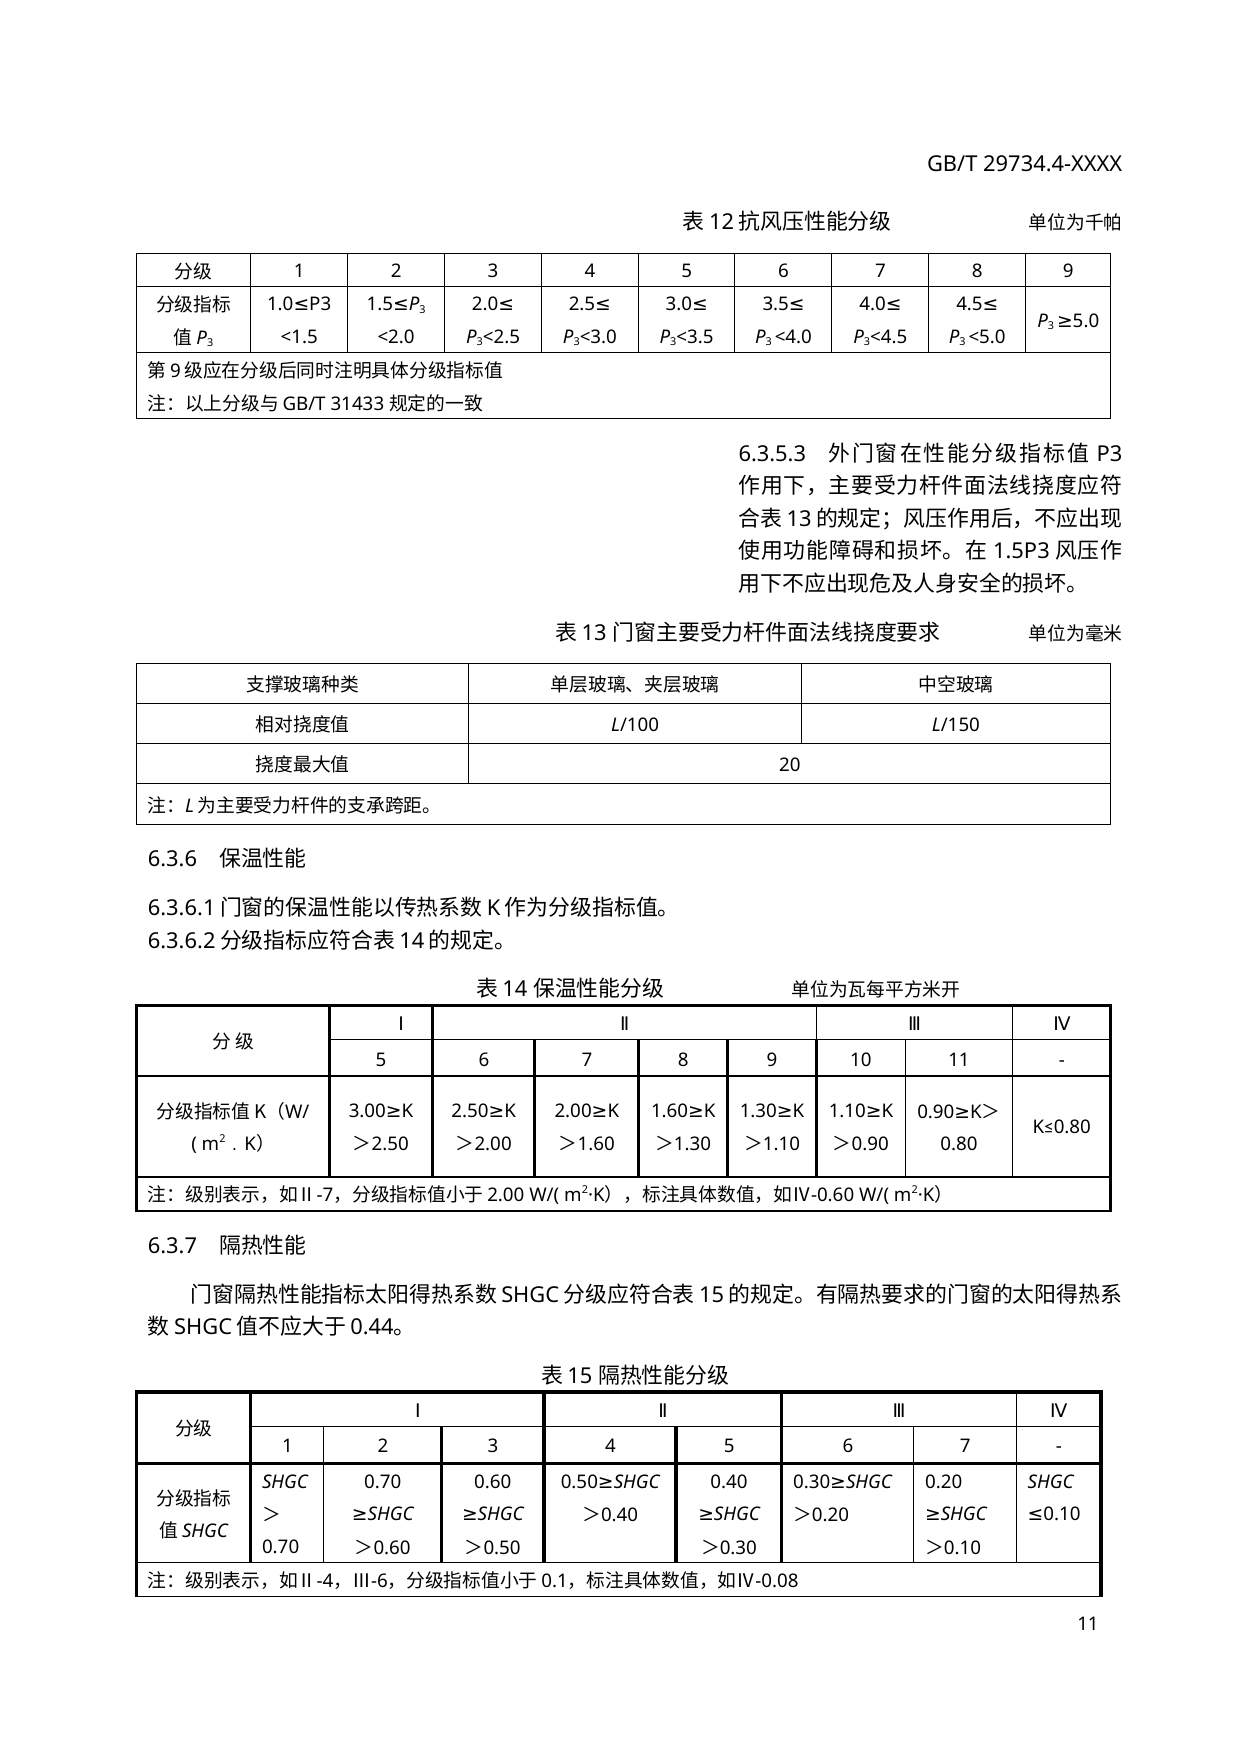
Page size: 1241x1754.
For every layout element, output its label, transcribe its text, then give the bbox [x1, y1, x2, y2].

table_header 分级 [138, 1394, 249, 1462]
table_cell 4 [546, 1427, 674, 1462]
table_cell 分级指标值K（W/( m2﹒K） [138, 1077, 328, 1176]
table_cell 1.60≥K＞1.30 [640, 1077, 726, 1176]
list 表14 保温性能分级 单位为瓦每平方米开 [148, 971, 1122, 1004]
text 保温性能 [148, 841, 1122, 874]
table_cell 6 [434, 1040, 533, 1075]
table_header 分级 [137, 254, 250, 286]
table_cell 0.20≥SHGC＞0.10 [914, 1465, 1016, 1562]
text 6.3.6.1门窗的保温性能以传热系数K作为分级指标值。 [148, 890, 1122, 922]
table_cell 注：级别表示，如Ⅱ-7，分级指标值小于2.00 W/( m2·K），标注具体数值，如Ⅳ-0.60 W/( m2·K） [138, 1178, 1109, 1210]
table_cell - [1017, 1427, 1099, 1462]
table_cell 5 [678, 1427, 780, 1462]
list 表15 隔热性能分级 [148, 1358, 1122, 1390]
table_header 2 [348, 254, 444, 286]
table_header 分 级 [138, 1007, 328, 1075]
table_header 1 [251, 254, 347, 286]
table_cell 3.0≤ P3<3.5 [639, 287, 734, 352]
table_cell 注：级别表示，如Ⅱ-4，Ⅲ-6，分级指标值小于0.1，标注具体数值，如Ⅳ-0.08 [138, 1563, 1099, 1596]
table_header 支撑玻璃种类 [137, 664, 468, 703]
table_header 6 [735, 254, 831, 286]
table_cell 7 [914, 1427, 1016, 1462]
table_cell 0.50≥SHGC ＞0.40 [546, 1465, 674, 1562]
table_header 单层玻璃、夹层玻璃 [469, 664, 801, 703]
table_cell 11 [906, 1040, 1012, 1075]
table_cell 3.00≥K＞2.50 [331, 1077, 431, 1176]
table_header 9 [1026, 254, 1110, 286]
table_cell 2.0≤ P3<2.5 [445, 287, 541, 352]
table_cell 0.70≥SHGC ＞0.60 [324, 1465, 440, 1562]
list 表12抗风压性能分级 单位为千帕 [148, 204, 1122, 236]
table_header Ⅱ [546, 1394, 780, 1426]
table_cell 0.90≥K＞0.80 [906, 1077, 1012, 1176]
table_cell 7 [536, 1040, 637, 1075]
table_cell 0.40≥SHGC ＞0.30 [678, 1465, 780, 1562]
table_cell 4.0≤ P3<4.5 [832, 287, 928, 352]
table_cell 相对挠度值 [137, 704, 468, 743]
table_header Ⅲ [783, 1394, 1016, 1426]
table_cell 1.30≥K＞1.10 [729, 1077, 815, 1176]
table_cell 3.5≤ P3 <4.0 [735, 287, 831, 352]
text 门窗隔热性能指标太阳得热系数SHGC分级应符合表15的规定。有隔热要求的门窗的太阳得热系数SHGC值不应大于0.44。 [148, 1277, 1122, 1342]
table_cell 分级指标值SHGC [138, 1465, 249, 1562]
table_cell 10 [818, 1040, 905, 1075]
table_cell 9 [729, 1040, 815, 1075]
text 外门窗在性能分级指标值P3作用下，主要受力杆件面法线挠度应符合表13的规定；风压作用后，不应出现使用功能障碍和损坏。在1.5P3风压作用下不应出现危及人身安全的损坏。 [738, 436, 1122, 598]
table_header 3 [445, 254, 541, 286]
table_header Ⅲ [817, 1007, 1012, 1039]
table_cell - [1013, 1040, 1109, 1075]
table_cell 2.5≤ P3<3.0 [542, 287, 638, 352]
table_header Ⅱ [434, 1007, 816, 1039]
table_cell 3 [443, 1427, 542, 1462]
text 6.3.6.2分级指标应符合表14的规定。 [148, 922, 1122, 955]
table_cell P3 ≥5.0 [1026, 287, 1110, 352]
table_cell 4.5≤ P3 <5.0 [929, 287, 1025, 352]
table_cell SHGC＞0.70 [252, 1465, 323, 1562]
table_cell 1.10≥K＞0.90 [818, 1077, 905, 1176]
table_cell 8 [640, 1040, 726, 1075]
table_header 5 [639, 254, 734, 286]
table_cell 注：L为主要受力杆件的支承跨距。 [137, 784, 1110, 824]
table_cell L/100 [469, 704, 801, 743]
table_cell 1.5≤P3 <2.0 [348, 287, 444, 352]
text 隔热性能 [148, 1228, 1122, 1260]
table_cell 6 [783, 1427, 913, 1462]
table_header 7 [832, 254, 928, 286]
table_cell 1.0≤P3 <1.5 [251, 287, 347, 352]
table_header Ⅳ [1017, 1394, 1099, 1426]
table_cell 挠度最大值 [137, 744, 468, 783]
table_cell 0.30≥SHGC＞0.20 [783, 1465, 913, 1562]
table_cell 第9级应在分级后同时注明具体分级指标值 注：以上分级与GB/T 31433 规定的一致 [137, 353, 1110, 418]
table_cell K≤0.80 [1013, 1077, 1109, 1176]
list 表13 门窗主要受力杆件面法线挠度要求 单位为毫米 [148, 614, 1122, 647]
table_cell 5 [331, 1040, 431, 1075]
table_header Ⅰ [331, 1007, 431, 1039]
table_header 中空玻璃 [802, 664, 1110, 703]
table_cell 2.00≥K＞1.60 [536, 1077, 637, 1176]
table_header Ⅳ [1013, 1007, 1109, 1039]
table_header Ⅰ [252, 1394, 542, 1426]
table_cell 2 [324, 1427, 440, 1462]
table_cell SHGC ≤0.10 [1017, 1465, 1099, 1562]
table_cell 20 [469, 744, 1110, 783]
table_cell 分级指标值P3 [137, 287, 250, 352]
table_header 4 [542, 254, 638, 286]
table_cell 0.60≥SHGC ＞0.50 [443, 1465, 542, 1562]
table_cell 2.50≥K＞2.00 [434, 1077, 533, 1176]
table_cell L/150 [802, 704, 1110, 743]
table_header 8 [929, 254, 1025, 286]
table_cell 1 [252, 1427, 323, 1462]
